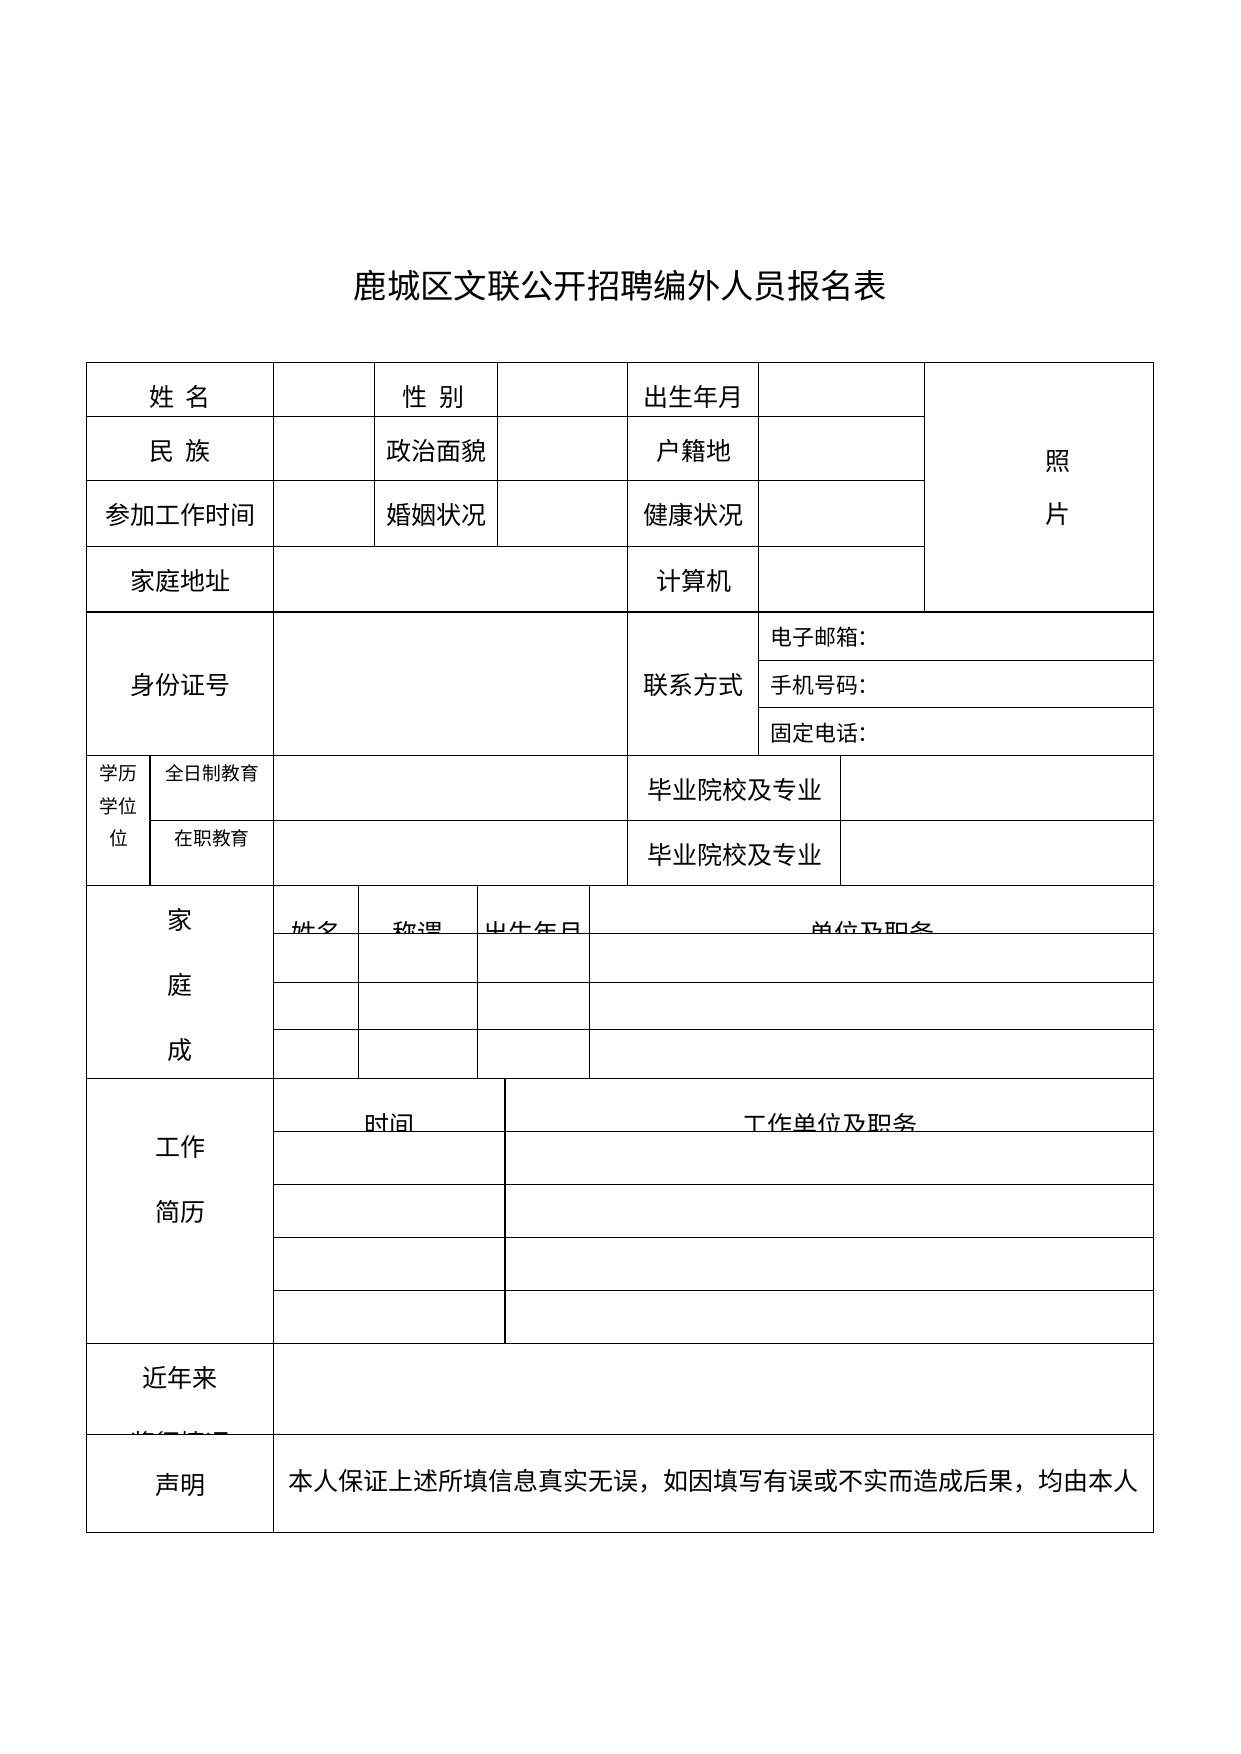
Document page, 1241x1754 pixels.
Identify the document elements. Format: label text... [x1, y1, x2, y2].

table_cell 家庭地址 [87, 547, 273, 611]
table_cell 声明 [87, 1435, 273, 1532]
table_cell 户籍地 [628, 417, 758, 480]
table_cell 婚姻状况 [375, 481, 497, 546]
table_cell 参加工作时间 [87, 481, 273, 546]
table_cell 毕业院校及专业 [628, 756, 840, 820]
table_cell [274, 613, 627, 755]
table_cell 计算机 操作水平 [628, 547, 758, 611]
table_cell [498, 417, 627, 480]
table_cell [274, 481, 374, 546]
table_cell [506, 1132, 1153, 1184]
table_cell 民 族 [87, 417, 273, 480]
table_cell [590, 1030, 1153, 1078]
table_cell [841, 756, 1153, 820]
table_cell 工作 简历 [87, 1079, 273, 1343]
table_header 性 别 [375, 363, 497, 416]
table_cell [498, 481, 627, 546]
table_cell 工作单位及职务 [506, 1079, 1153, 1131]
table_cell 固定电话： [759, 708, 1153, 755]
table_cell 近年来 奖惩情况 [87, 1344, 273, 1434]
table_header [274, 363, 374, 416]
table_cell [359, 1030, 477, 1078]
table_cell [759, 417, 924, 480]
table_cell [274, 983, 358, 1029]
table_cell [274, 1238, 504, 1290]
table_cell [478, 934, 589, 982]
table_cell [590, 983, 1153, 1029]
table_cell 毕业院校及专业 [628, 821, 840, 885]
table_cell [274, 417, 374, 480]
table_cell [274, 1185, 504, 1237]
table_cell 在职教育 [151, 821, 273, 885]
table_cell [274, 756, 627, 820]
table_cell [274, 821, 627, 885]
table_header 出生年月 [628, 363, 758, 416]
table_cell [478, 1030, 589, 1078]
table_cell [274, 547, 627, 611]
table_cell [759, 481, 924, 546]
table_cell [506, 1238, 1153, 1290]
table_cell [841, 821, 1153, 885]
table_cell 时间 [274, 1079, 504, 1131]
table_cell [506, 1185, 1153, 1237]
table_cell [274, 1344, 1153, 1434]
table_cell 家 庭 成 员 [87, 886, 273, 1078]
table_cell 单位及职务 [590, 886, 1153, 932]
table_cell 联系方式 [628, 613, 758, 755]
table_cell 身份证号 [87, 613, 273, 755]
table_cell 政治面貌 [375, 417, 497, 480]
table_cell 电子邮箱： [759, 613, 1153, 660]
table_cell 全日制教育 [151, 756, 273, 820]
table_cell [274, 1291, 504, 1343]
table_cell 学历学位位 [87, 756, 149, 885]
table_header [498, 363, 627, 416]
table_cell 称谓 [359, 886, 477, 932]
table_header 姓 名 [87, 363, 273, 416]
table_cell [274, 1132, 504, 1184]
table_cell [274, 1030, 358, 1078]
table_cell [359, 983, 477, 1029]
table_cell [759, 547, 924, 611]
table_cell 手机号码： [759, 661, 1153, 707]
table_cell [359, 934, 477, 982]
table_cell 健康状况 [628, 481, 758, 546]
table_cell 姓名 [274, 886, 358, 932]
table_header [759, 363, 924, 416]
table_cell 出生年月 [478, 886, 589, 932]
table_header 照 片 [925, 363, 1153, 611]
table_cell [590, 934, 1153, 982]
table_cell [506, 1291, 1153, 1343]
table_cell [274, 934, 358, 982]
text 鹿城区文联公开招聘编外人员报名表 [187, 252, 1053, 317]
table_cell [478, 983, 589, 1029]
table_cell 本人保证上述所填信息真实无误，如因填写有误或不实而造成后果，均由本人负责。 签 名： 年 月 日 [274, 1435, 1153, 1532]
